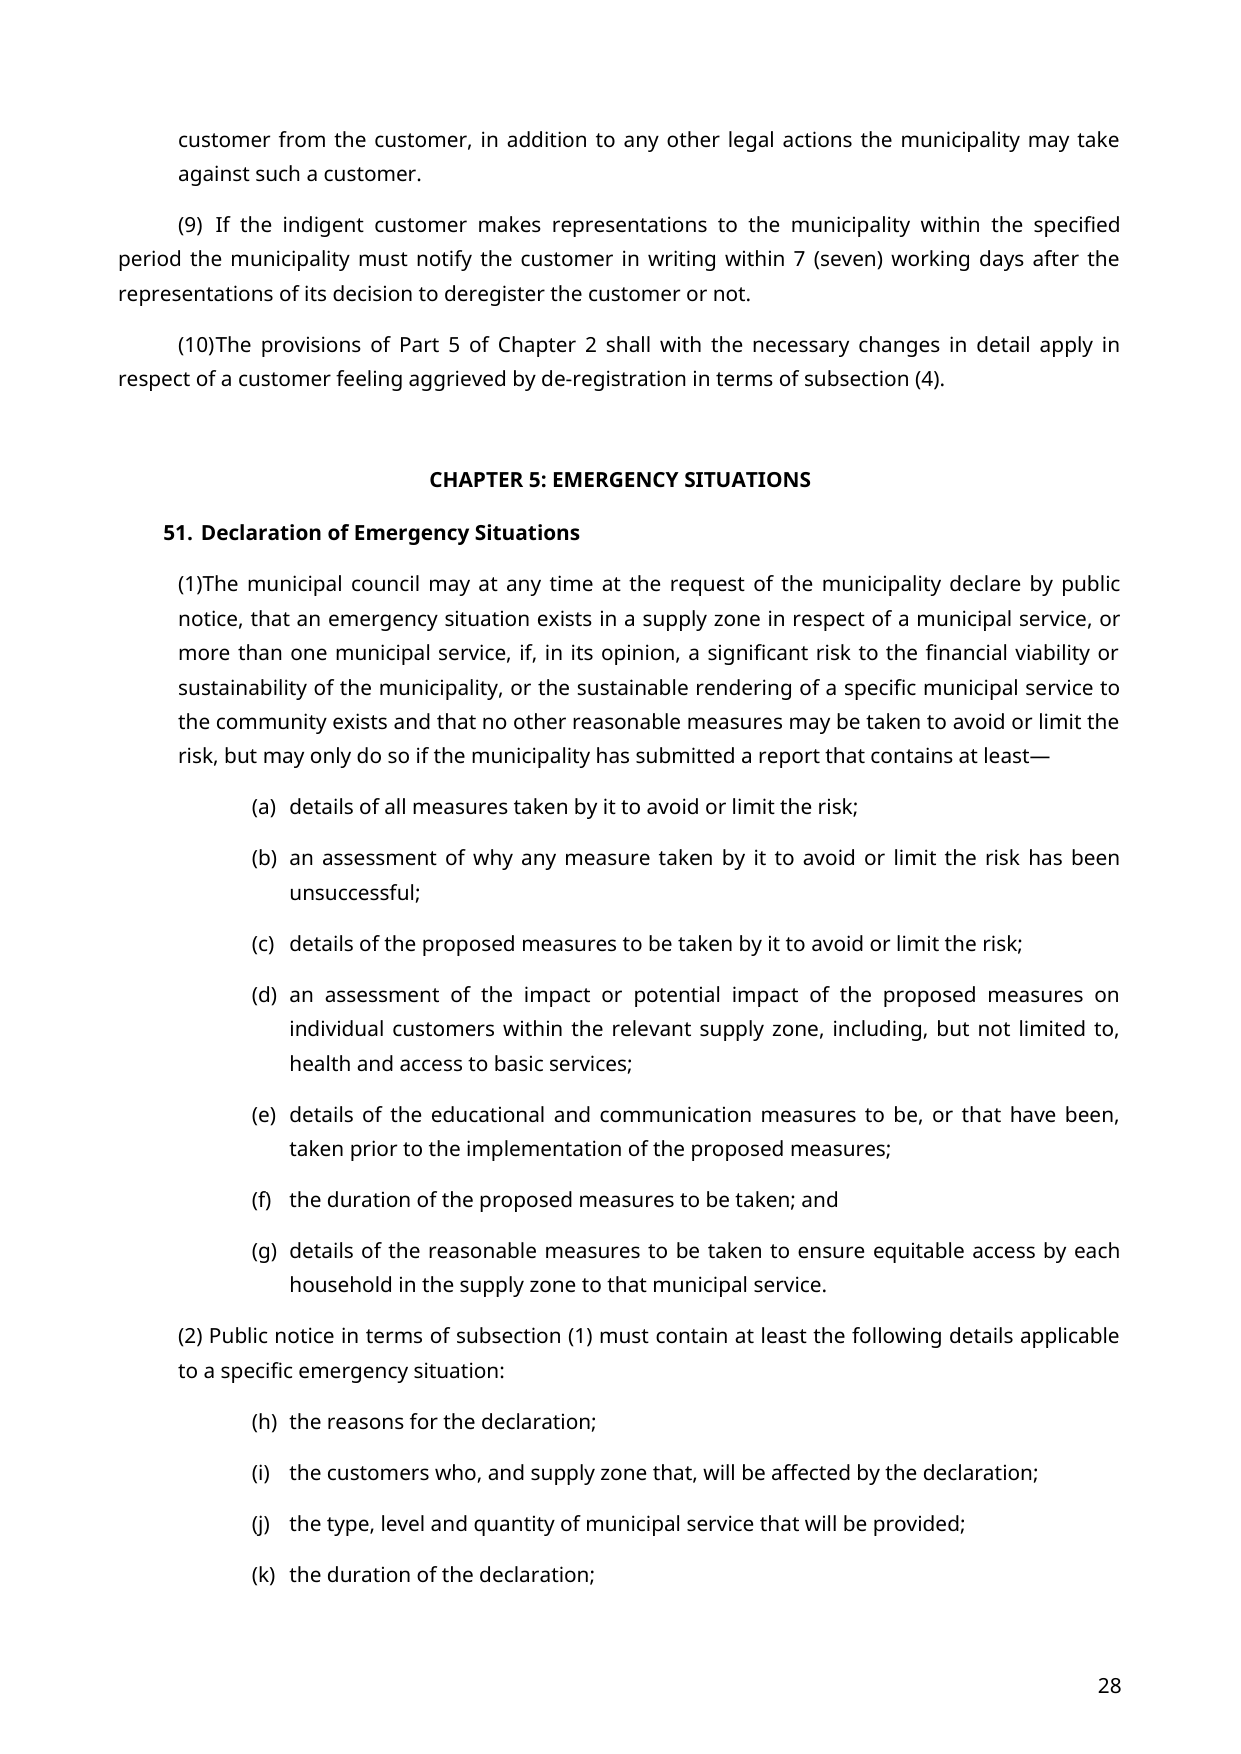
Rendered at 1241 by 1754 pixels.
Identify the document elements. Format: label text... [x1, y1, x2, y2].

list the customers who, and supply zone that, will be affected by the declaration; [252, 1452, 1121, 1486]
list an assessment of the impact or potential impact of the proposed measures on individual customers within the relevant supply zone, including, but not limited to, health and access to basic services; [252, 974, 1121, 1077]
list details of the proposed measures to be taken by it to avoid or limit the risk; [252, 923, 1121, 957]
list the duration of the declaration; [252, 1554, 1121, 1588]
list details of the reasonable measures to be taken to ensure equitable access by each household in the supply zone to that municipal service. [252, 1230, 1121, 1299]
list the type, level and quantity of municipal service that will be provided; [252, 1503, 1121, 1537]
list details of all measures taken by it to avoid or limit the risk; [252, 786, 1121, 821]
list If the indigent customer makes representations to the municipality within the specified period the municipality must notify the customer in writing within 7 (seven) working days after the representations of its decision to deregister the customer or not. [118, 204, 1121, 307]
list the duration of the proposed measures to be taken; and [252, 1179, 1121, 1213]
list an assessment of why any measure taken by it to avoid or limit the risk has been unsuccessful; [252, 837, 1121, 906]
text (2) Public notice in terms of subsection (1) must contain at least the following details applicable to a specific emergency situation: [178, 1316, 1121, 1384]
text (1)The municipal council may at any time at the request of the municipality declare by public notice, that an emergency situation exists in a supply zone in respect of a municipal service, or more than one municipal service, if, in its opinion, a significant risk to the financial viability or sustainability of the municipality, or the sustainable rendering of a specific municipal service to the community exists and that no other reasonable measures may be taken to avoid or limit the risk, but may only do so if the municipality has submitted a report that contains at least— [178, 563, 1121, 770]
list details of the educational and communication measures to be, or that have been, taken prior to the implementation of the proposed measures; [252, 1094, 1121, 1162]
list Declaration of Emergency Situations [103, 510, 1121, 547]
list the reasons for the declaration; [252, 1401, 1121, 1435]
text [178, 119, 1121, 187]
list The provisions of Part 5 of Chapter 2 shall with the necessary changes in detail apply in respect of a customer feeling aggrieved by de-registration in terms of subsection (4). [118, 324, 1121, 393]
text CHAPTER 5: EMERGENCY SITUATIONS [119, 460, 1121, 494]
